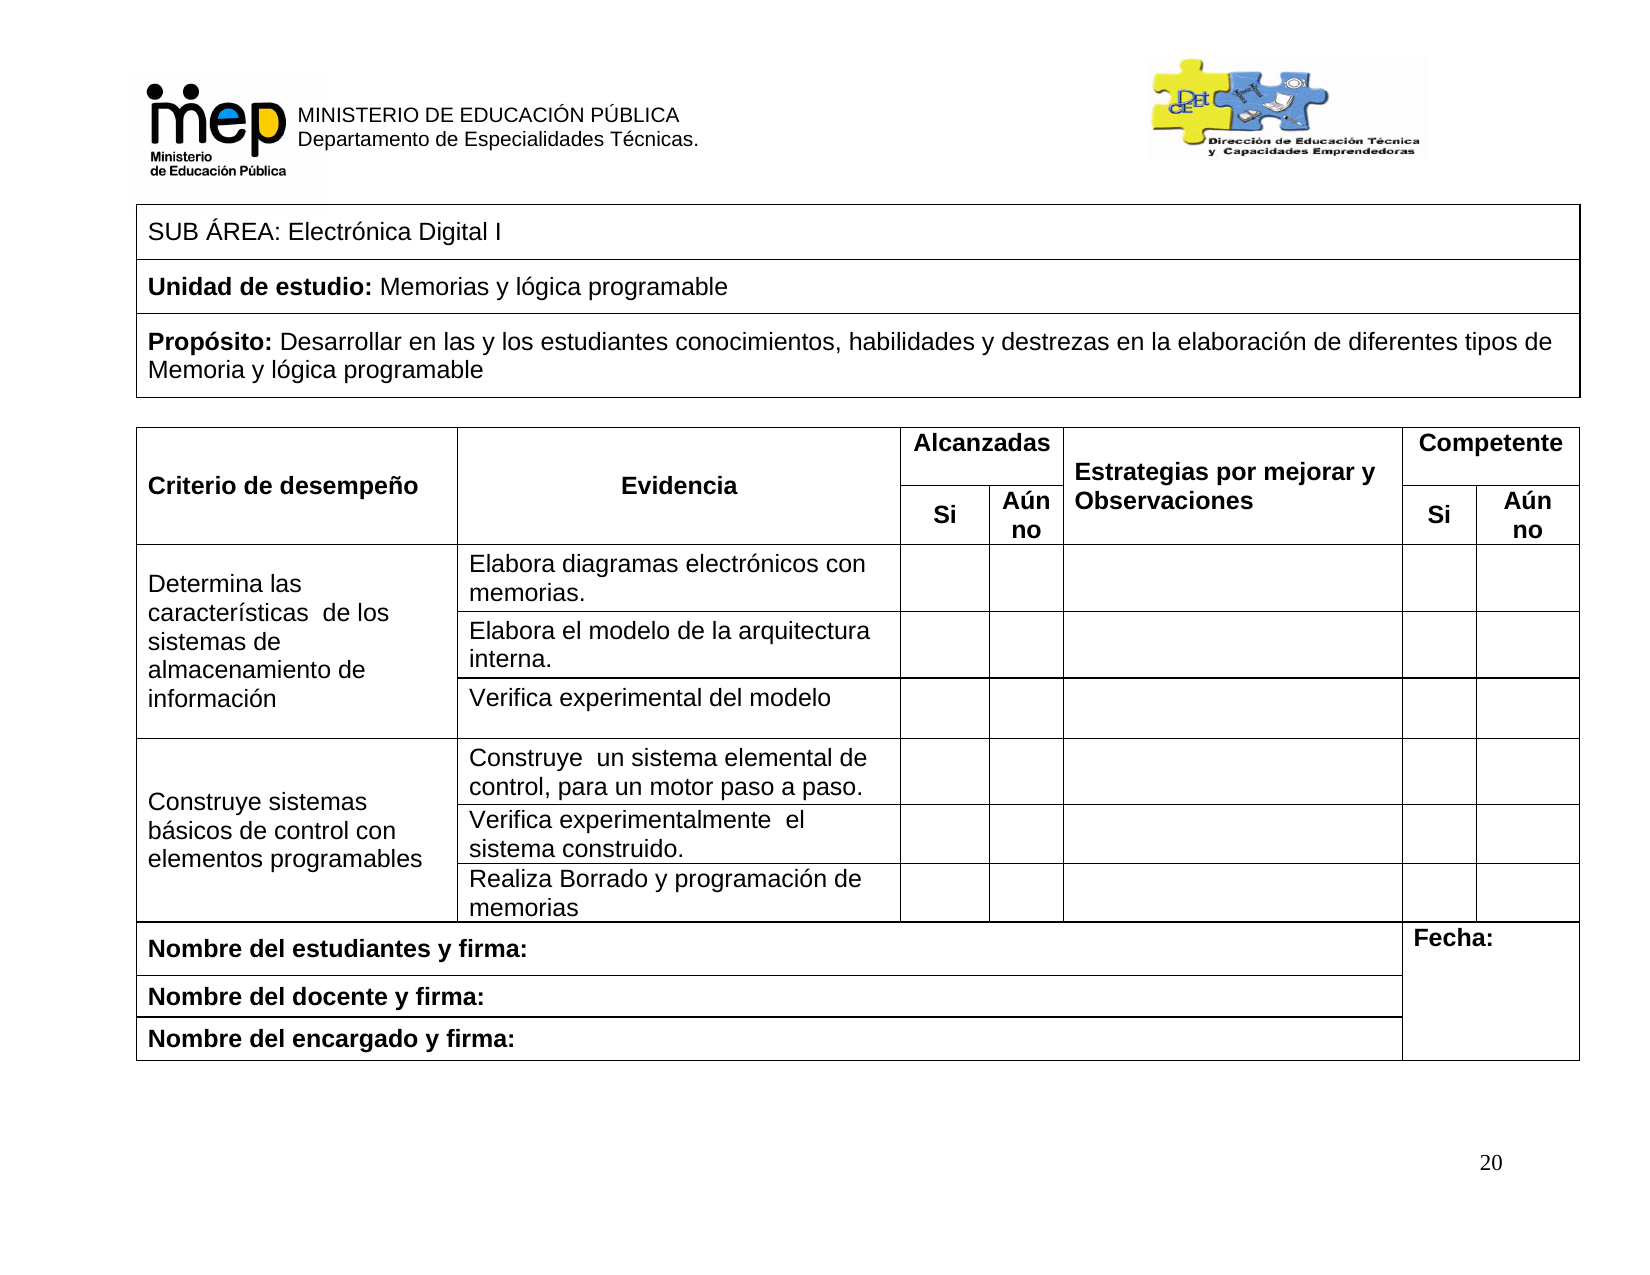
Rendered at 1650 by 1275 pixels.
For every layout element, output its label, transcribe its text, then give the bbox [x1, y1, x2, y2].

table_cell Construye un sistema elemental de control, para un motor paso a paso. [458, 739, 900, 804]
table_cell [901, 805, 989, 863]
table_cell Determina las características de los sistemas de almacenamiento de información [137, 545, 457, 737]
picture [1146, 57, 1429, 187]
table_cell [1403, 864, 1476, 921]
table_cell [1403, 612, 1476, 677]
table_cell [1064, 805, 1402, 863]
table_cell Nombre del encargado y firma: [137, 1018, 1402, 1060]
table_header SUB ÁREA: Electrónica Digital I [137, 205, 1579, 258]
table_cell [1477, 864, 1579, 921]
table_cell [990, 739, 1063, 804]
table_cell Propósito: Desarrollar en las y los estudiantes conocimientos, habilidades y destrezas en la elaboración de diferentes tipos de Memoria y lógica programable [137, 314, 1579, 397]
table_header Evidencia [458, 428, 900, 544]
table_cell Aún no [990, 486, 1063, 544]
table_header Criterio de desempeño [137, 428, 457, 544]
table_cell [1064, 864, 1402, 921]
table_cell [990, 612, 1063, 677]
table_cell [990, 545, 1063, 611]
table_cell [901, 612, 989, 677]
table_cell Construye sistemas básicos de control con elementos programables [137, 739, 457, 921]
table_cell [901, 545, 989, 611]
table_cell [1477, 679, 1579, 737]
table_cell [1064, 612, 1402, 677]
table_cell Elabora el modelo de la arquitectura interna. [458, 612, 900, 677]
table_cell [990, 679, 1063, 737]
table_cell [901, 864, 989, 921]
table_cell Si [1403, 486, 1476, 544]
table_header Competente [1403, 428, 1579, 485]
table_cell [1477, 545, 1579, 611]
table_cell Verifica experimentalmente el sistema construido. [458, 805, 900, 863]
table_cell [1403, 679, 1476, 737]
table_header Alcanzadas [901, 428, 1063, 485]
table_cell Elabora diagramas electrónicos con memorias. [458, 545, 900, 611]
table_cell Realiza Borrado y programación de memorias [458, 864, 900, 921]
table_cell Verifica experimental del modelo [458, 679, 900, 737]
picture [128, 68, 325, 216]
table_cell Nombre del estudiantes y firma: [137, 923, 1402, 974]
table_cell [1403, 545, 1476, 611]
table_cell Si [901, 486, 989, 544]
table_cell [1477, 805, 1579, 863]
table_cell [1064, 739, 1402, 804]
table_cell Nombre del docente y firma: [137, 976, 1402, 1016]
table_cell [1403, 805, 1476, 863]
table_cell [1477, 739, 1579, 804]
table_cell Unidad de estudio: Memorias y lógica programable [137, 260, 1579, 313]
table_cell Aún no [1477, 486, 1579, 544]
table_cell [990, 864, 1063, 921]
table_cell [901, 739, 989, 804]
table_cell [1064, 679, 1402, 737]
table_cell [1477, 612, 1579, 677]
table_cell [901, 679, 989, 737]
table_cell [1064, 545, 1402, 611]
table_header Estrategias por mejorar y Observaciones [1064, 428, 1402, 544]
table_cell [990, 805, 1063, 863]
table_cell Fecha: [1403, 923, 1579, 1060]
table_cell [1403, 739, 1476, 804]
